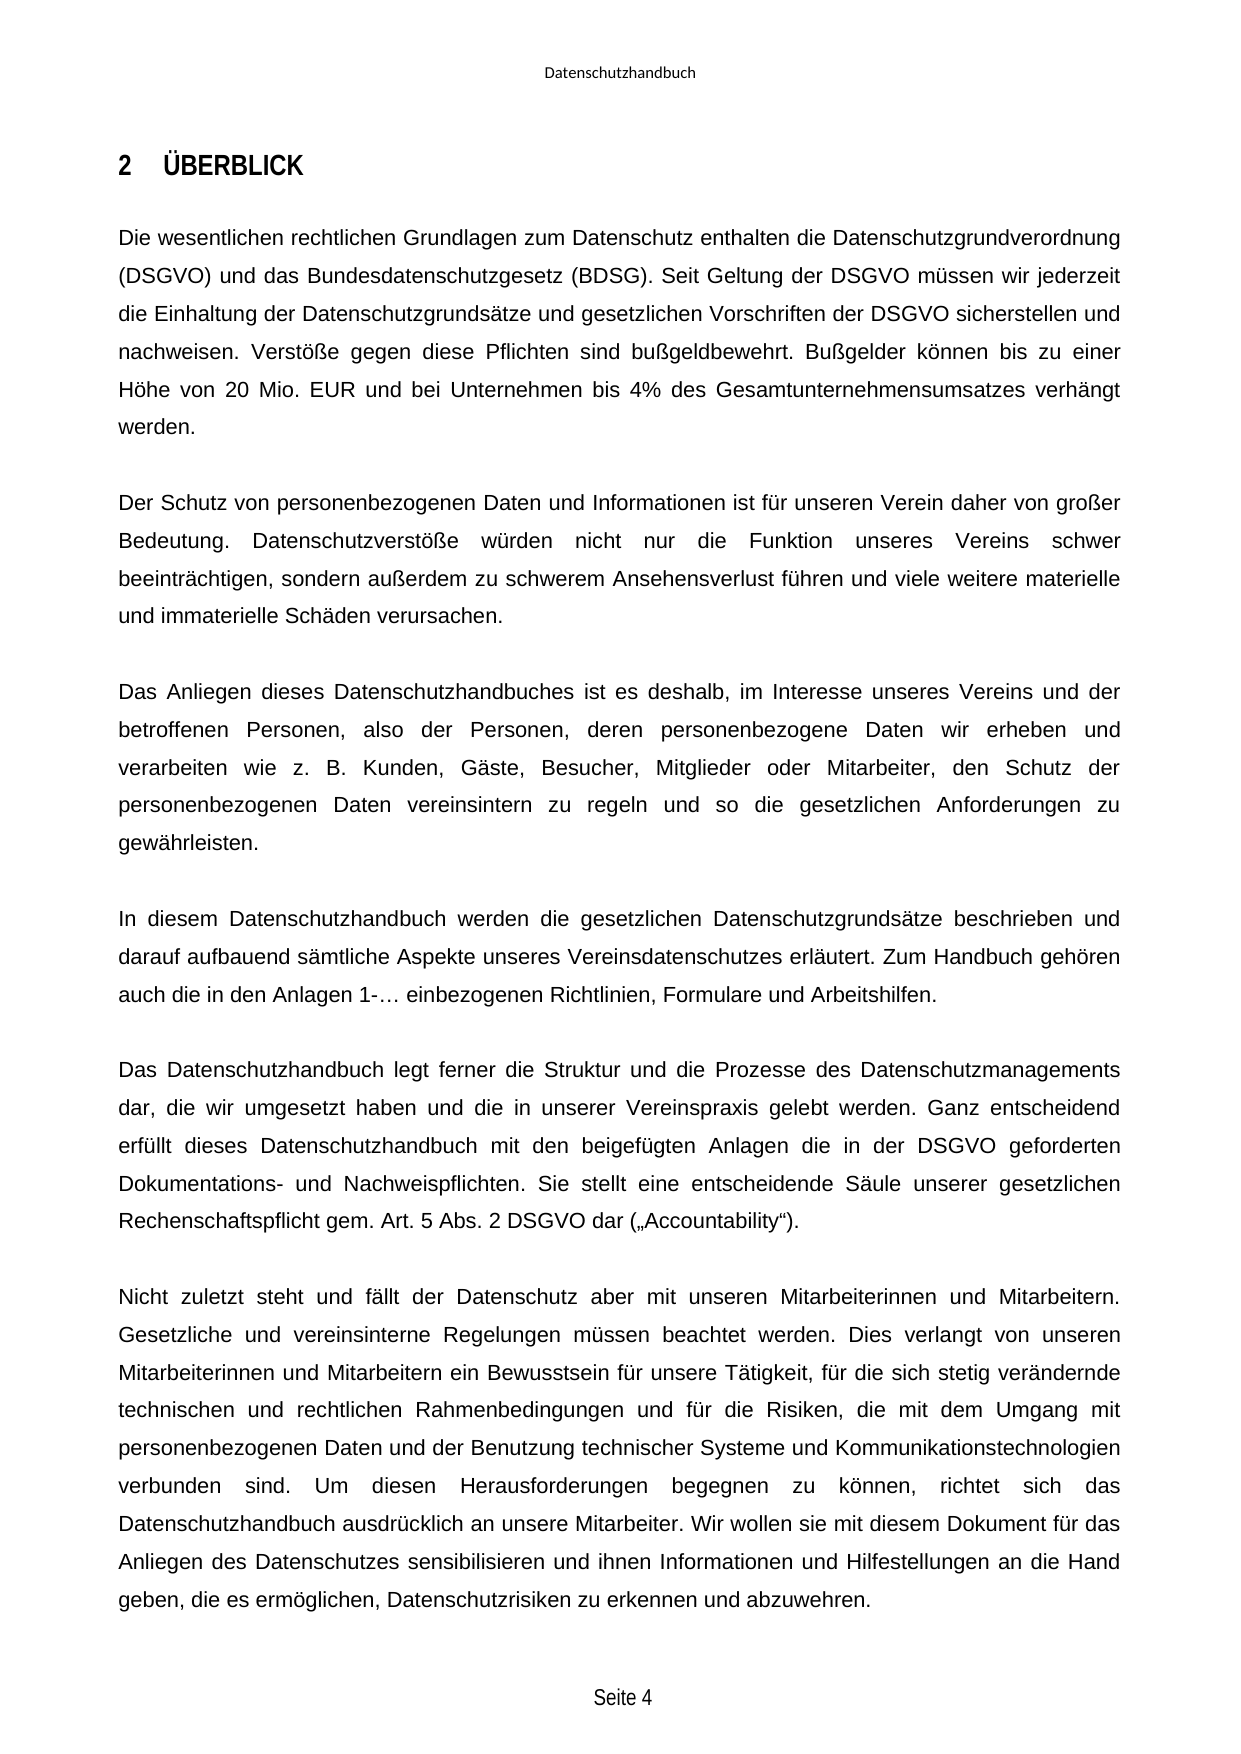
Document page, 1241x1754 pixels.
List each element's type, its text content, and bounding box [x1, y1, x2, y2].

text Das Anliegen dieses Datenschutzhandbuches ist es deshalb, im Interesse unseres Vereins und der betroffenen Personen, also der Personen, deren personenbezogene Daten wir erheben und verarbeiten wie z. B. Kunden, Gäste, Besucher, Mitglieder oder Mitarbeiter, den Schutz der personenbezogenen Daten vereinsintern zu regeln und so die gesetzlichen Anforderungen zu gewährleisten. [118, 679, 1122, 855]
text Der Schutz von personenbezogenen Daten und Informationen ist für unseren Verein daher von großer Bedeutung. Datenschutzverstöße würden nicht nur die Funktion unseres Vereins schwer beeinträchtigen, sondern außerdem zu schwerem Ansehensverlust führen und viele weitere materielle und immaterielle Schäden verursachen. [118, 490, 1122, 628]
text Die wesentlichen rechtlichen Grundlagen zum Datenschutz enthalten die Datenschutzgrundverordnung (DSGVO) und das Bundesdatenschutzgesetz (BDSG). Seit Geltung der DSGVO müssen wir jederzeit die Einhaltung der Datenschutzgrundsätze und gesetzlichen Vorschriften der DSGVO sicherstellen und nachweisen. Verstöße gegen diese Pflichten sind bußgeldbewehrt. Bußgelder können bis zu einer Höhe von 20 Mio. EUR und bei Unternehmen bis 4% des Gesamtunternehmensumsatzes verhängt werden. [118, 225, 1122, 439]
text Das Datenschutzhandbuch legt ferner die Struktur und die Prozesse des Datenschutzmanagements dar, die wir umgesetzt haben und die in unserer Vereinspraxis gelebt werden. Ganz entscheidend erfüllt dieses Datenschutzhandbuch mit den beigefügten Anlagen die in der DSGVO geforderten Dokumentations- und Nachweispflichten. Sie stellt eine entscheidende Säule unserer gesetzlichen Rechenschaftspflicht gem. Art. 5 Abs. 2 DSGVO dar („Accountability“). [118, 1057, 1122, 1233]
text In diesem Datenschutzhandbuch werden die gesetzlichen Datenschutzgrundsätze beschrieben und darauf aufbauend sämtliche Aspekte unseres Vereinsdatenschutzes erläutert. Zum Handbuch gehören auch die in den Anlagen 1-… einbezogenen Richtlinien, Formulare und Arbeitshilfen. [118, 906, 1122, 1007]
subtitle Überblick [118, 148, 1122, 181]
text Nicht zuletzt steht und fällt der Datenschutz aber mit unseren Mitarbeiterinnen und Mitarbeitern. Gesetzliche und vereinsinterne Regelungen müssen beachtet werden. Dies verlangt von unseren Mitarbeiterinnen und Mitarbeitern ein Bewusstsein für unsere Tätigkeit, für die sich stetig verändernde technischen und rechtlichen Rahmenbedingungen und für die Risiken, die mit dem Umgang mit personenbezogenen Daten und der Benutzung technischer Systeme und Kommunikationstechnologien verbunden sind. Um diesen Herausforderungen begegnen zu können, richtet sich das Datenschutzhandbuch ausdrücklich an unsere Mitarbeiter. Wir wollen sie mit diesem Dokument für das Anliegen des Datenschutzes sensibilisieren und ihnen Informationen und Hilfestellungen an die Hand geben, die es ermöglichen, Datenschutzrisiken zu erkennen und abzuwehren. [118, 1284, 1122, 1612]
